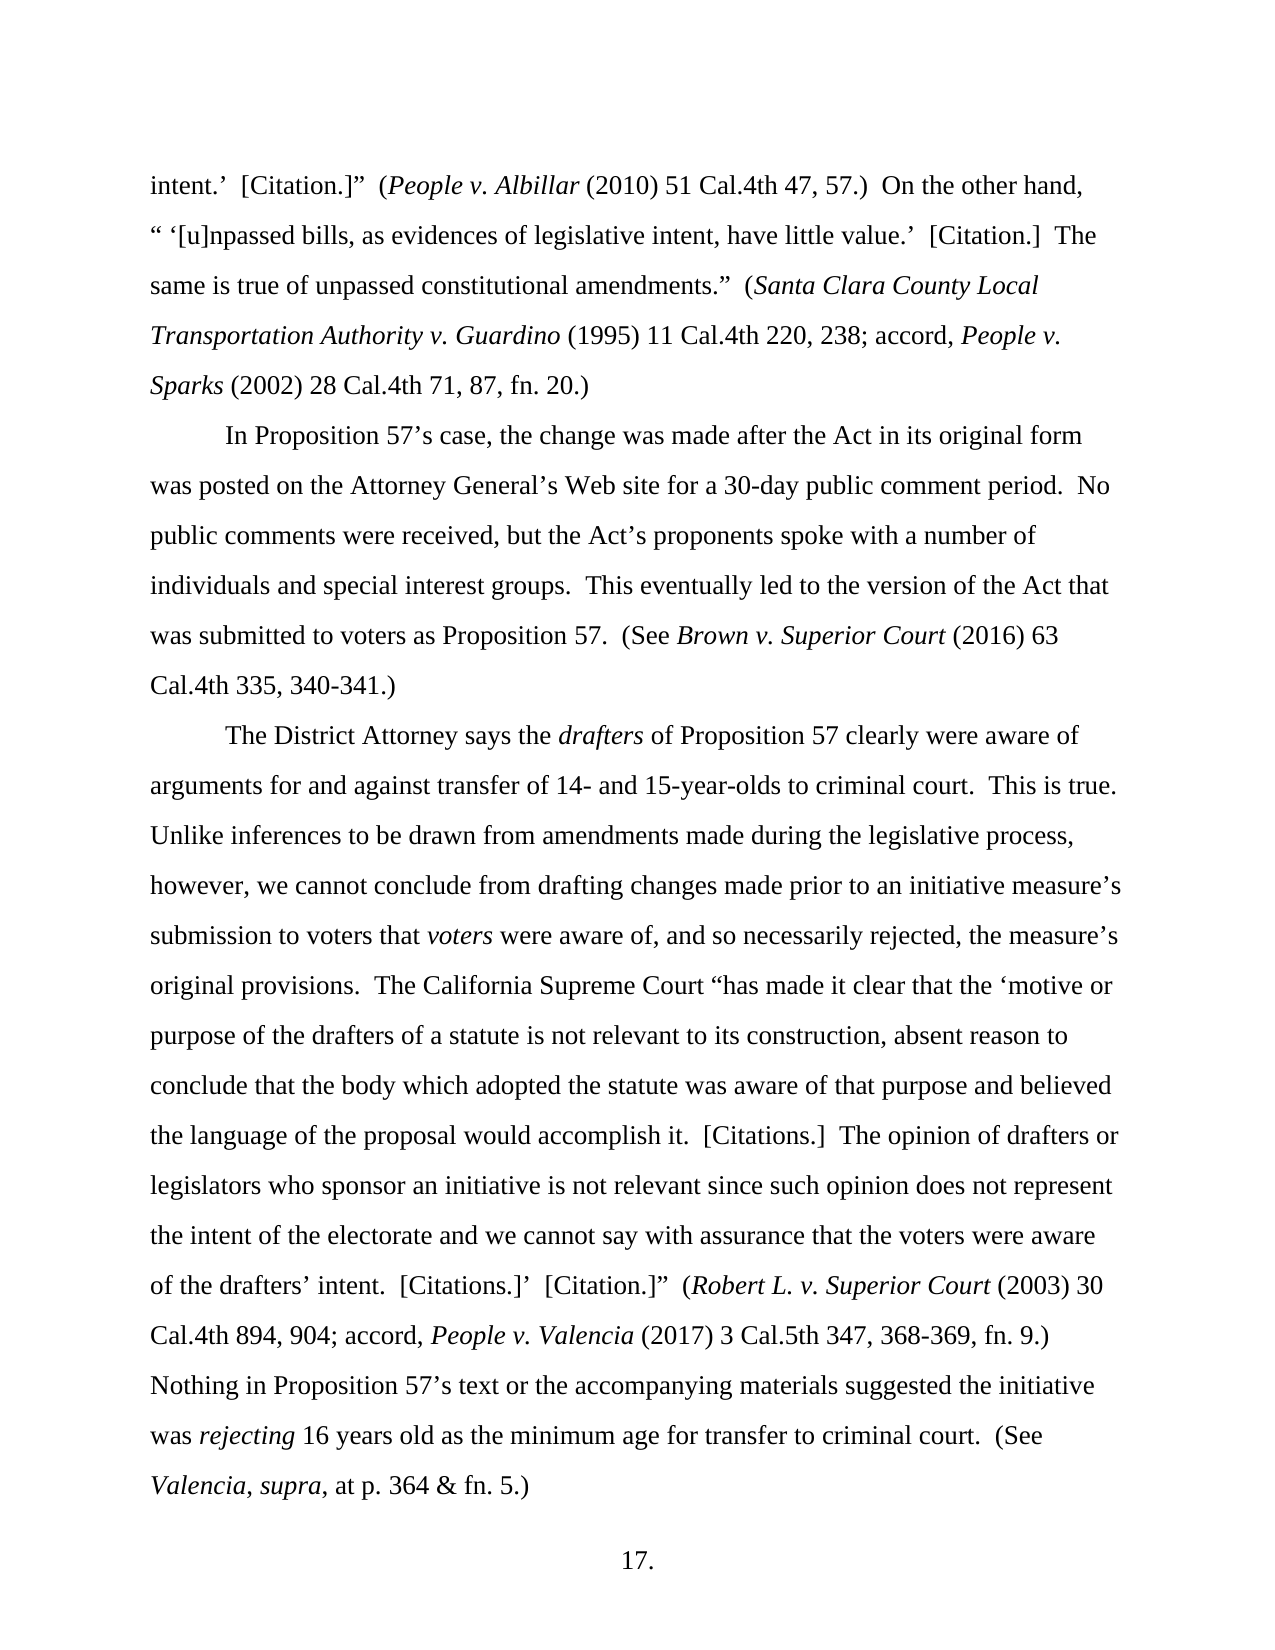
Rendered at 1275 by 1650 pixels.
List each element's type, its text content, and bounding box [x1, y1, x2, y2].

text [150, 150, 1125, 400]
text The District Attorney says the drafters of Proposition 57 clearly were aware of arguments for and against transfer of 14- and 15-year-olds to criminal court. This is true. Unlike inferences to be drawn from amendments made during the legislative process, however, we cannot conclude from drafting changes made prior to an initiative measure’s submission to voters that voters were aware of, and so necessarily rejected, the measure’s original provisions. The California Supreme Court “has made it clear that the ‘motive or purpose of the drafters of a statute is not relevant to its construction, absent reason to conclude that the body which adopted the statute was aware of that purpose and believed the language of the proposal would accomplish it. [Citations.] The opinion of drafters or legislators who sponsor an initiative is not relevant since such opinion does not represent the intent of the electorate and we cannot say with assurance that the voters were aware of the drafters’ intent. [Citations.]’ [Citation.]” (Robert L. v. Superior Court (2003) 30 Cal.4th 894, 904; accord, People v. Valencia (2017) 3 Cal.5th 347, 368-369, fn. 9.) Nothing in Proposition 57’s text or the accompanying materials suggested the initiative was rejecting 16 years old as the minimum age for transfer to criminal court. (See Valencia, supra, at p. 364 & fn. 5.) [150, 700, 1125, 1500]
text In Proposition 57’s case, the change was made after the Act in its original form was posted on the Attorney General’s Web site for a 30-day public comment period. No public comments were received, but the Act’s proponents spoke with a number of individuals and special interest groups. This eventually led to the version of the Act that was submitted to voters as Proposition 57. (See Brown v. Superior Court (2016) 63 Cal.4th 335, 340-341.) [150, 400, 1125, 700]
